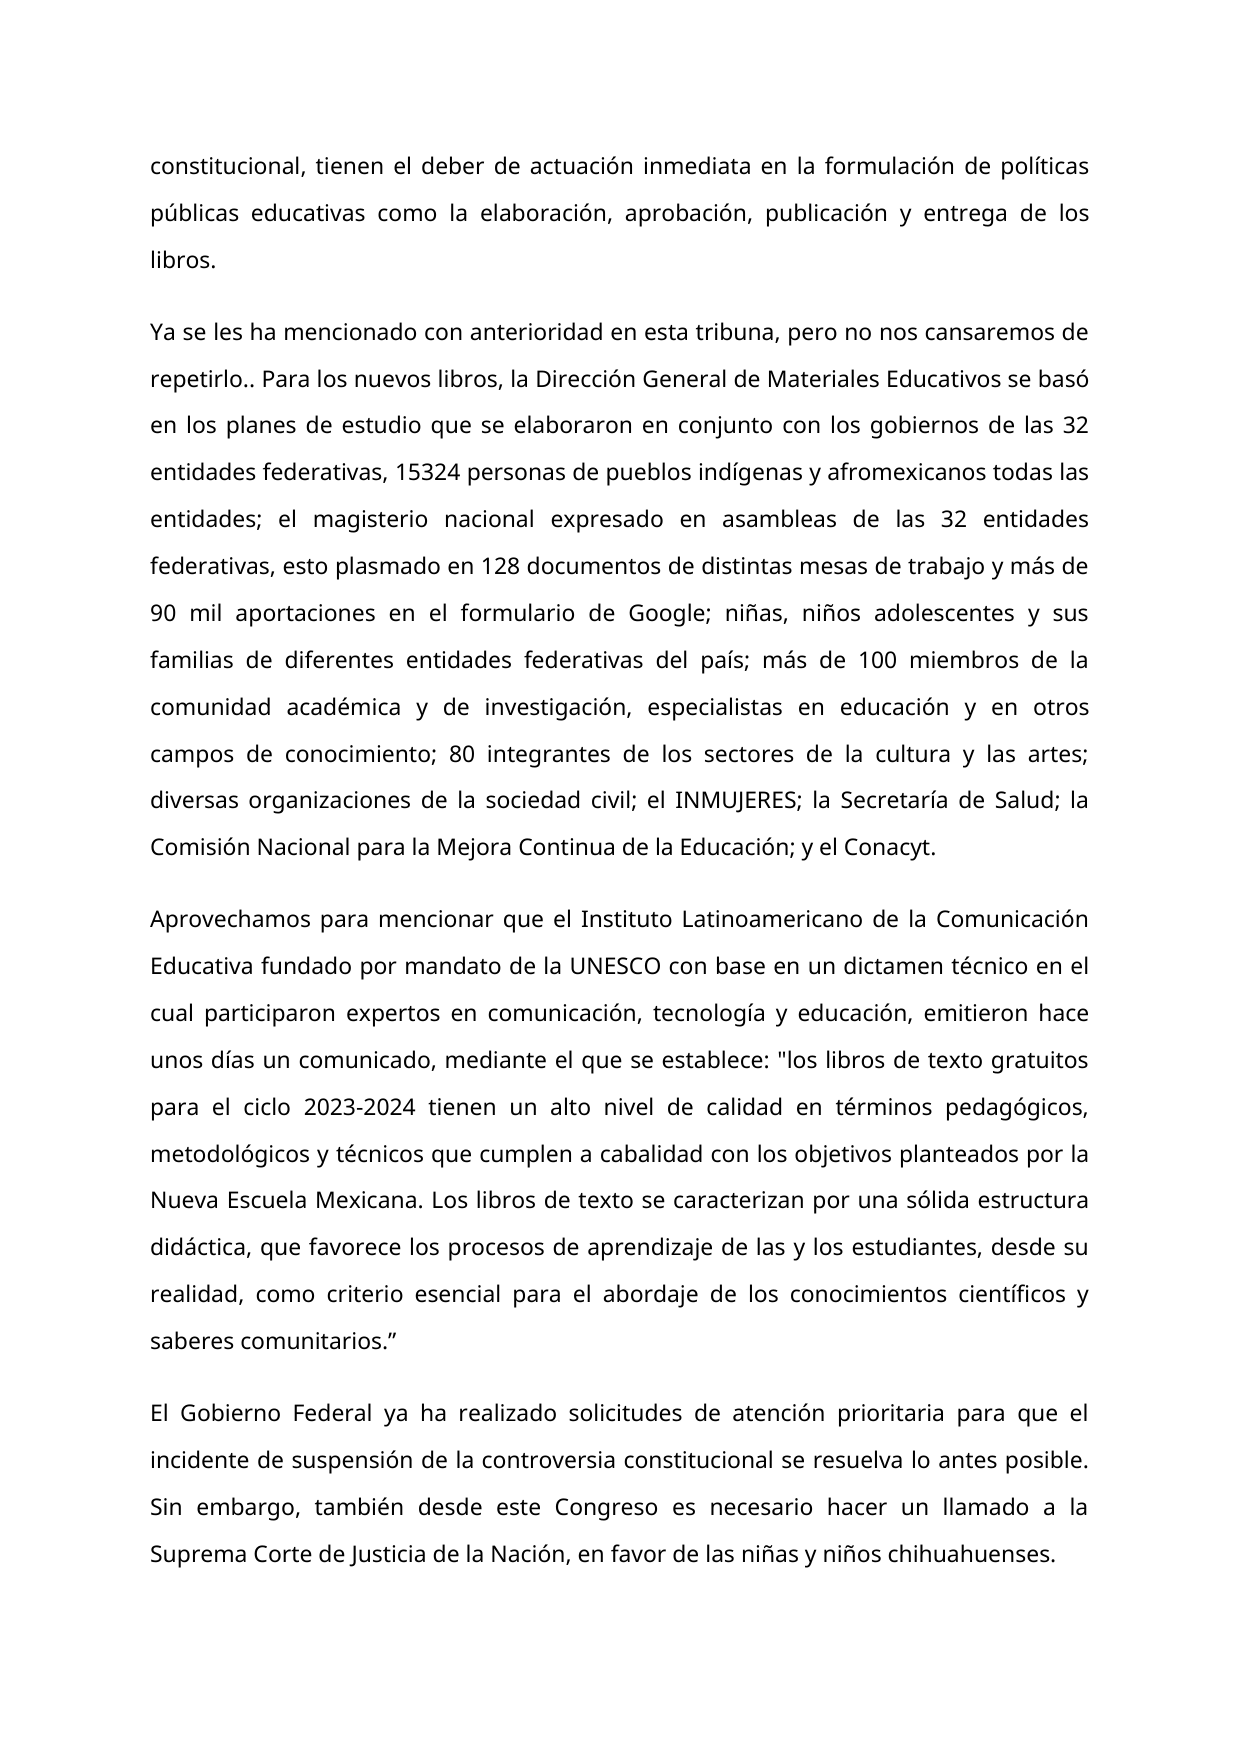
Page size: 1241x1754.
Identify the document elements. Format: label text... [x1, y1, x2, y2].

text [150, 150, 1090, 275]
text Aprovechamos para mencionar que el Instituto Latinoamericano de la Comunicación Educativa fundado por mandato de la UNESCO con base en un dictamen técnico en el cual participaron expertos en comunicación, tecnología y educación, emitieron hace unos días un comunicado, mediante el que se establece: "los libros de texto gratuitos para el ciclo 2023-2024 tienen un alto nivel de calidad en términos pedagógicos, metodológicos y técnicos que cumplen a cabalidad con los objetivos planteados por la Nueva Escuela Mexicana. Los libros de texto se caracterizan por una sólida estructura didáctica, que favorece los procesos de aprendizaje de las y los estudiantes, desde su realidad, como criterio esencial para el abordaje de los conocimientos científicos y saberes comunitarios.” [150, 903, 1090, 1356]
text Ya se les ha mencionado con anterioridad en esta tribuna, pero no nos cansaremos de repetirlo.. Para los nuevos libros, la Dirección General de Materiales Educativos se basó en los planes de estudio que se elaboraron en conjunto con los gobiernos de las 32 entidades federativas, 15324 personas de pueblos indígenas y afromexicanos todas las entidades; el magisterio nacional expresado en asambleas de las 32 entidades federativas, esto plasmado en 128 documentos de distintas mesas de trabajo y más de 90 mil aportaciones en el formulario de Google; niñas, niños adolescentes y sus familias de diferentes entidades federativas del país; más de 100 miembros de la comunidad académica y de investigación, especialistas en educación y en otros campos de conocimiento; 80 integrantes de los sectores de la cultura y las artes; diversas organizaciones de la sociedad civil; el INMUJERES; la Secretaría de Salud; la Comisión Nacional para la Mejora Continua de la Educación; y el Conacyt. [150, 316, 1090, 862]
text El Gobierno Federal ya ha realizado solicitudes de atención prioritaria para que el incidente de suspensión de la controversia constitucional se resuelva lo antes posible. Sin embargo, también desde este Congreso es necesario hacer un llamado a la Suprema Corte de Justicia de la Nación, en favor de las niñas y niños chihuahuenses. [150, 1397, 1090, 1569]
